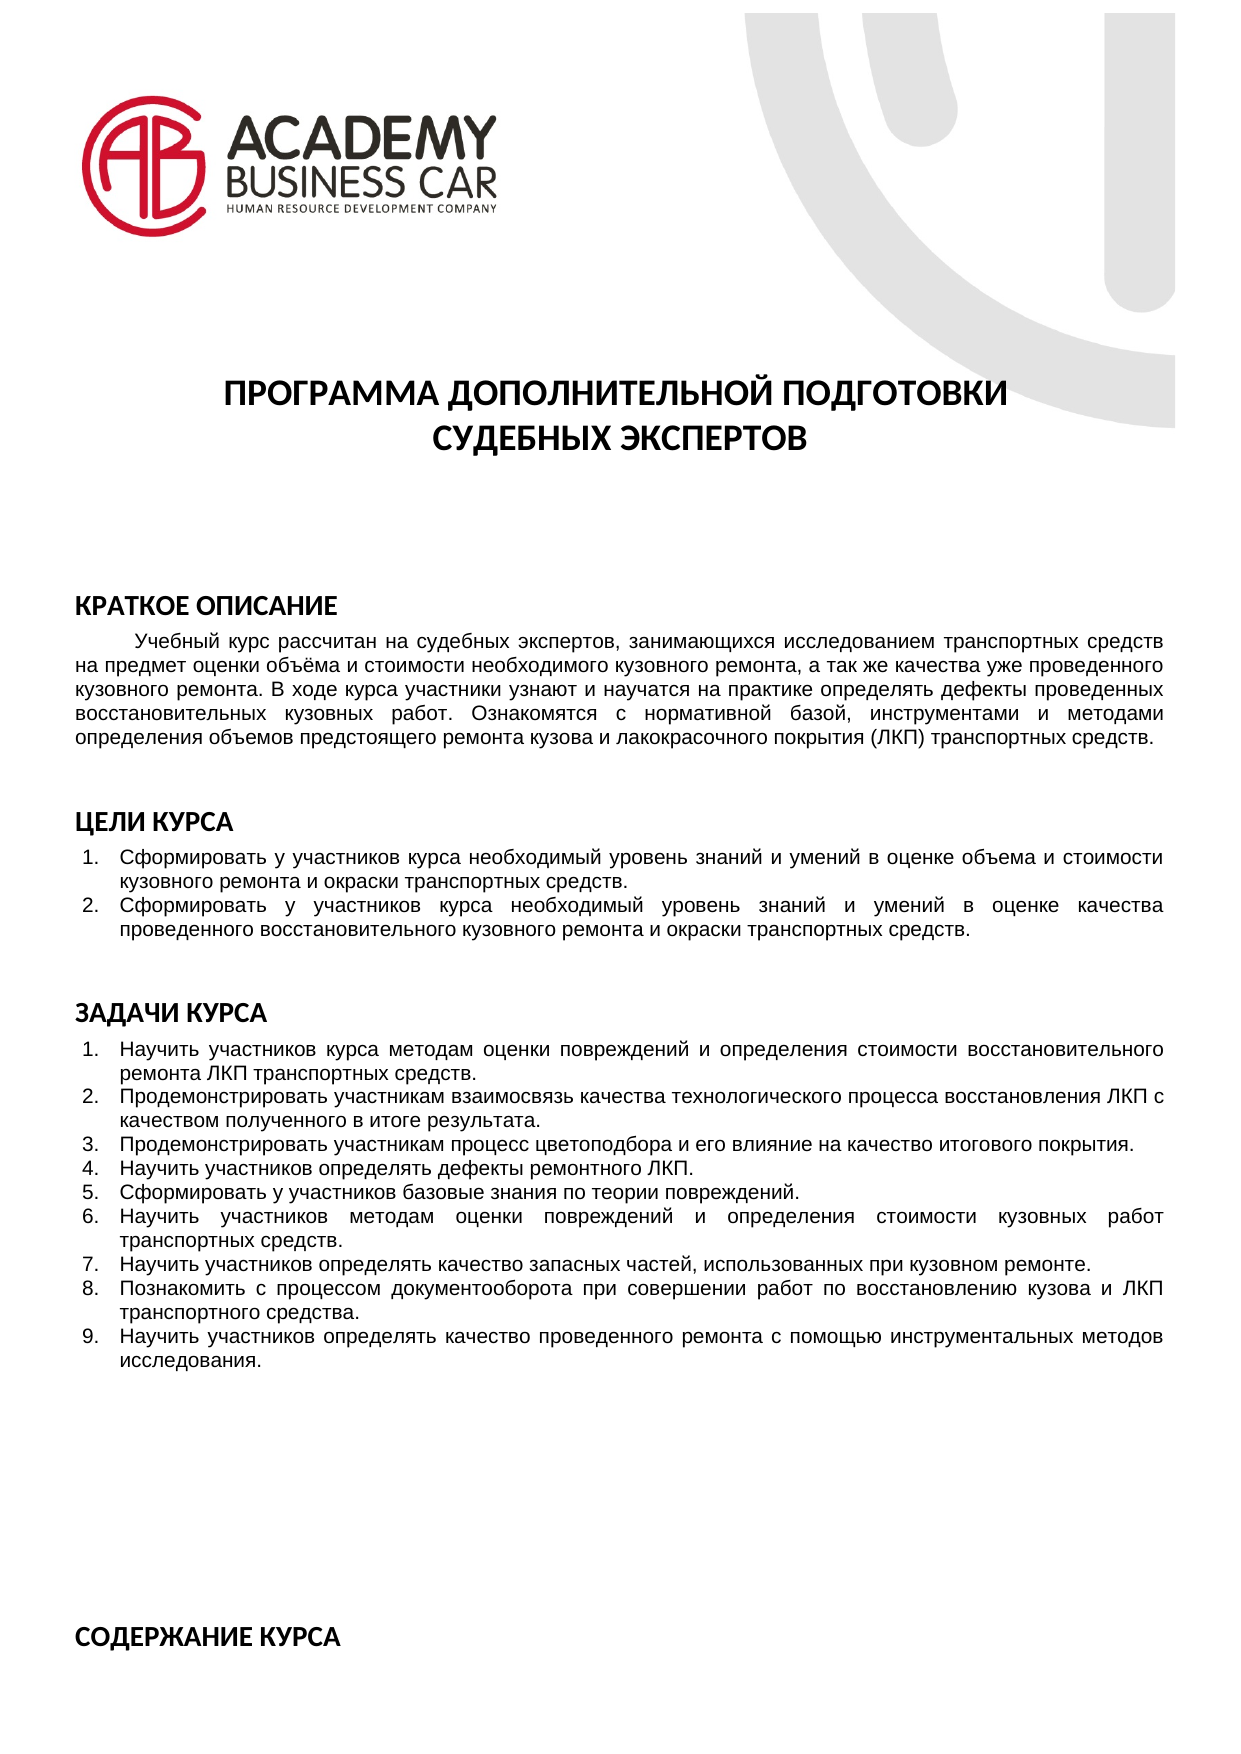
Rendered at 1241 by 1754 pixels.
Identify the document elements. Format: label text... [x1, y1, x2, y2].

list Научить участников курса методам оценки повреждений и определения стоимости восстановительного ремонта ЛКП транспортных средств. [82, 1036, 1165, 1084]
list Сформировать у участников базовые знания по теории повреждений. [82, 1180, 1165, 1204]
picture [0, 13, 1175, 436]
list Научить участников определять качество запасных частей, использованных при кузовном ремонте. [82, 1252, 1165, 1276]
list Сформировать у участников курса необходимый уровень знаний и умений в оценке качества проведенного восстановительного кузовного ремонта и окраски транспортных средств. [82, 892, 1165, 940]
text цели курса [75, 803, 1165, 838]
list Познакомить с процессом документооборота при совершении работ по восстановлению кузова и ЛКП транспортного средства. [82, 1276, 1165, 1324]
text КРАТКОЕ ОПИСАНИЕ [75, 587, 1165, 622]
text Содержание курса [75, 1618, 1165, 1653]
list Продемонстрировать участникам процесс цветоподбора и его влияние на качество итогового покрытия. [82, 1132, 1165, 1156]
list Научить участников методам оценки повреждений и определения стоимости кузовных работ транспортных средств. [82, 1204, 1165, 1252]
list Учебный курс рассчитан на судебных экспертов, занимающихся исследованием транспортных средств на предмет оценки объёма и стоимости необходимого кузовного ремонта, а так же качества уже проведенного кузовного ремонта. В ходе курса участники узнают и научатся на практике определять дефекты проведенных восстановительных кузовных работ. Ознакомятся с нормативной базой, инструментами и методами определения объемов предстоящего ремонта кузова и лакокрасочного покрытия (ЛКП) транспортных средств. [75, 629, 1165, 748]
list Научить участников определять качество проведенного ремонта с помощью инструментальных методов исследования. [82, 1324, 1165, 1372]
list Научить участников определять дефекты ремонтного ЛКП. [82, 1156, 1165, 1180]
text Задачи курса [75, 994, 1165, 1030]
list Сформировать у участников курса необходимый уровень знаний и умений в оценке объема и стоимости кузовного ремонта и окраски транспортных средств. [82, 844, 1165, 892]
text Программа дополнительной подготовки судебных экспертов [75, 368, 1165, 460]
list Продемонстрировать участникам взаимосвязь качества технологического процесса восстановления ЛКП с качеством полученного в итоге результата. [82, 1084, 1165, 1132]
